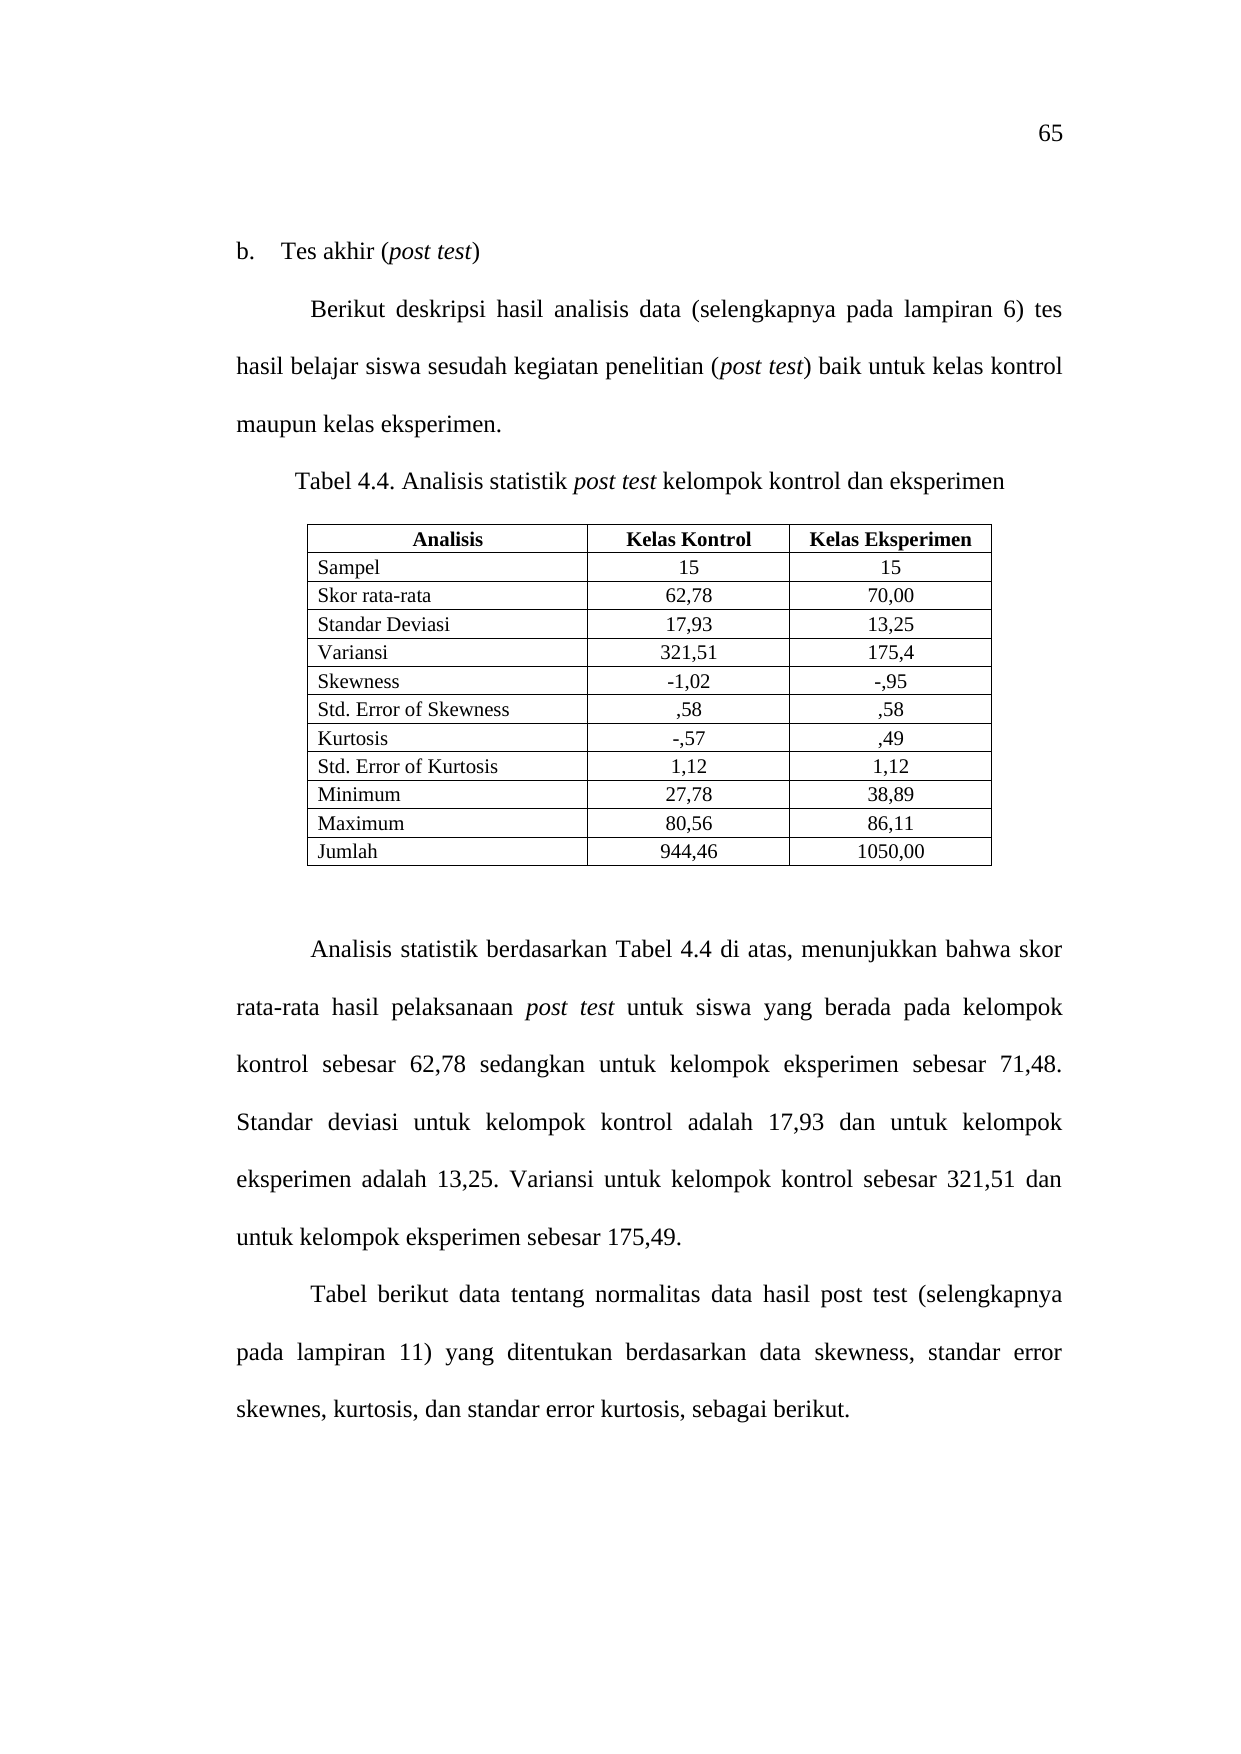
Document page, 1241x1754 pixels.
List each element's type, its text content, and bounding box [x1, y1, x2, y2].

table_cell 1,12 [588, 752, 789, 780]
table_cell Maximum [308, 809, 587, 837]
table_cell 62,78 [588, 582, 789, 609]
table_cell 38,89 [790, 781, 991, 808]
table_header Kelas Eksperimen [790, 525, 991, 552]
table_cell Skor rata-rata [308, 582, 587, 609]
table_cell 15 [588, 553, 789, 581]
table_cell 13,25 [790, 610, 991, 637]
table_cell 27,78 [588, 781, 789, 808]
table_cell Skewness [308, 667, 587, 694]
table_header Analisis [308, 525, 587, 552]
table_cell 86,11 [790, 809, 991, 837]
text Tabel berikut data tentang normalitas data hasil post test (selengkapnya pada lampiran 11) yang ditentukan berdasarkan data skewness, standar error skewnes, kurtosis, dan standar error kurtosis, sebagai berikut. [236, 1279, 1063, 1423]
table_cell Jumlah [308, 838, 587, 865]
table_cell Std. Error of Skewness [308, 695, 587, 723]
text Tabel 4.4. Analisis statistik post test kelompok kontrol dan eksperimen [236, 466, 1063, 495]
table_cell 70,00 [790, 582, 991, 609]
table_cell 17,93 [588, 610, 789, 637]
table_cell ,58 [588, 695, 789, 723]
table_cell 944,46 [588, 838, 789, 865]
table_header Kelas Kontrol [588, 525, 789, 552]
table_cell 1050,00 [790, 838, 991, 865]
table_cell Kurtosis [308, 724, 587, 751]
table_cell Std. Error of Kurtosis [308, 752, 587, 780]
table_cell 321,51 [588, 639, 789, 666]
text Analisis statistik berdasarkan Tabel 4.4 di atas, menunjukkan bahwa skor rata-rata hasil pelaksanaan post test untuk siswa yang berada pada kelompok kontrol sebesar 62,78 sedangkan untuk kelompok eksperimen sebesar 71,48. Standar deviasi untuk kelompok kontrol adalah 17,93 dan untuk kelompok eksperimen adalah 13,25. Variansi untuk kelompok kontrol sebesar 321,51 dan untuk kelompok eksperimen sebesar 175,49. [236, 934, 1063, 1250]
table_cell -,57 [588, 724, 789, 751]
table_cell Sampel [308, 553, 587, 581]
table_cell Variansi [308, 639, 587, 666]
table_cell 175,4 [790, 639, 991, 666]
table_cell Minimum [308, 781, 587, 808]
table_cell -1,02 [588, 667, 789, 694]
table_cell 15 [790, 553, 991, 581]
text Berikut deskripsi hasil analisis data (selengkapnya pada lampiran 6) tes hasil belajar siswa sesudah kegiatan penelitian (post test) baik untuk kelas kontrol maupun kelas eksperimen. [236, 294, 1063, 437]
table_cell -,95 [790, 667, 991, 694]
list Tes akhir (post test) [236, 236, 1063, 265]
table_cell ,58 [790, 695, 991, 723]
table_cell Standar Deviasi [308, 610, 587, 637]
table_cell 80,56 [588, 809, 789, 837]
table_cell 1,12 [790, 752, 991, 780]
table_cell ,49 [790, 724, 991, 751]
